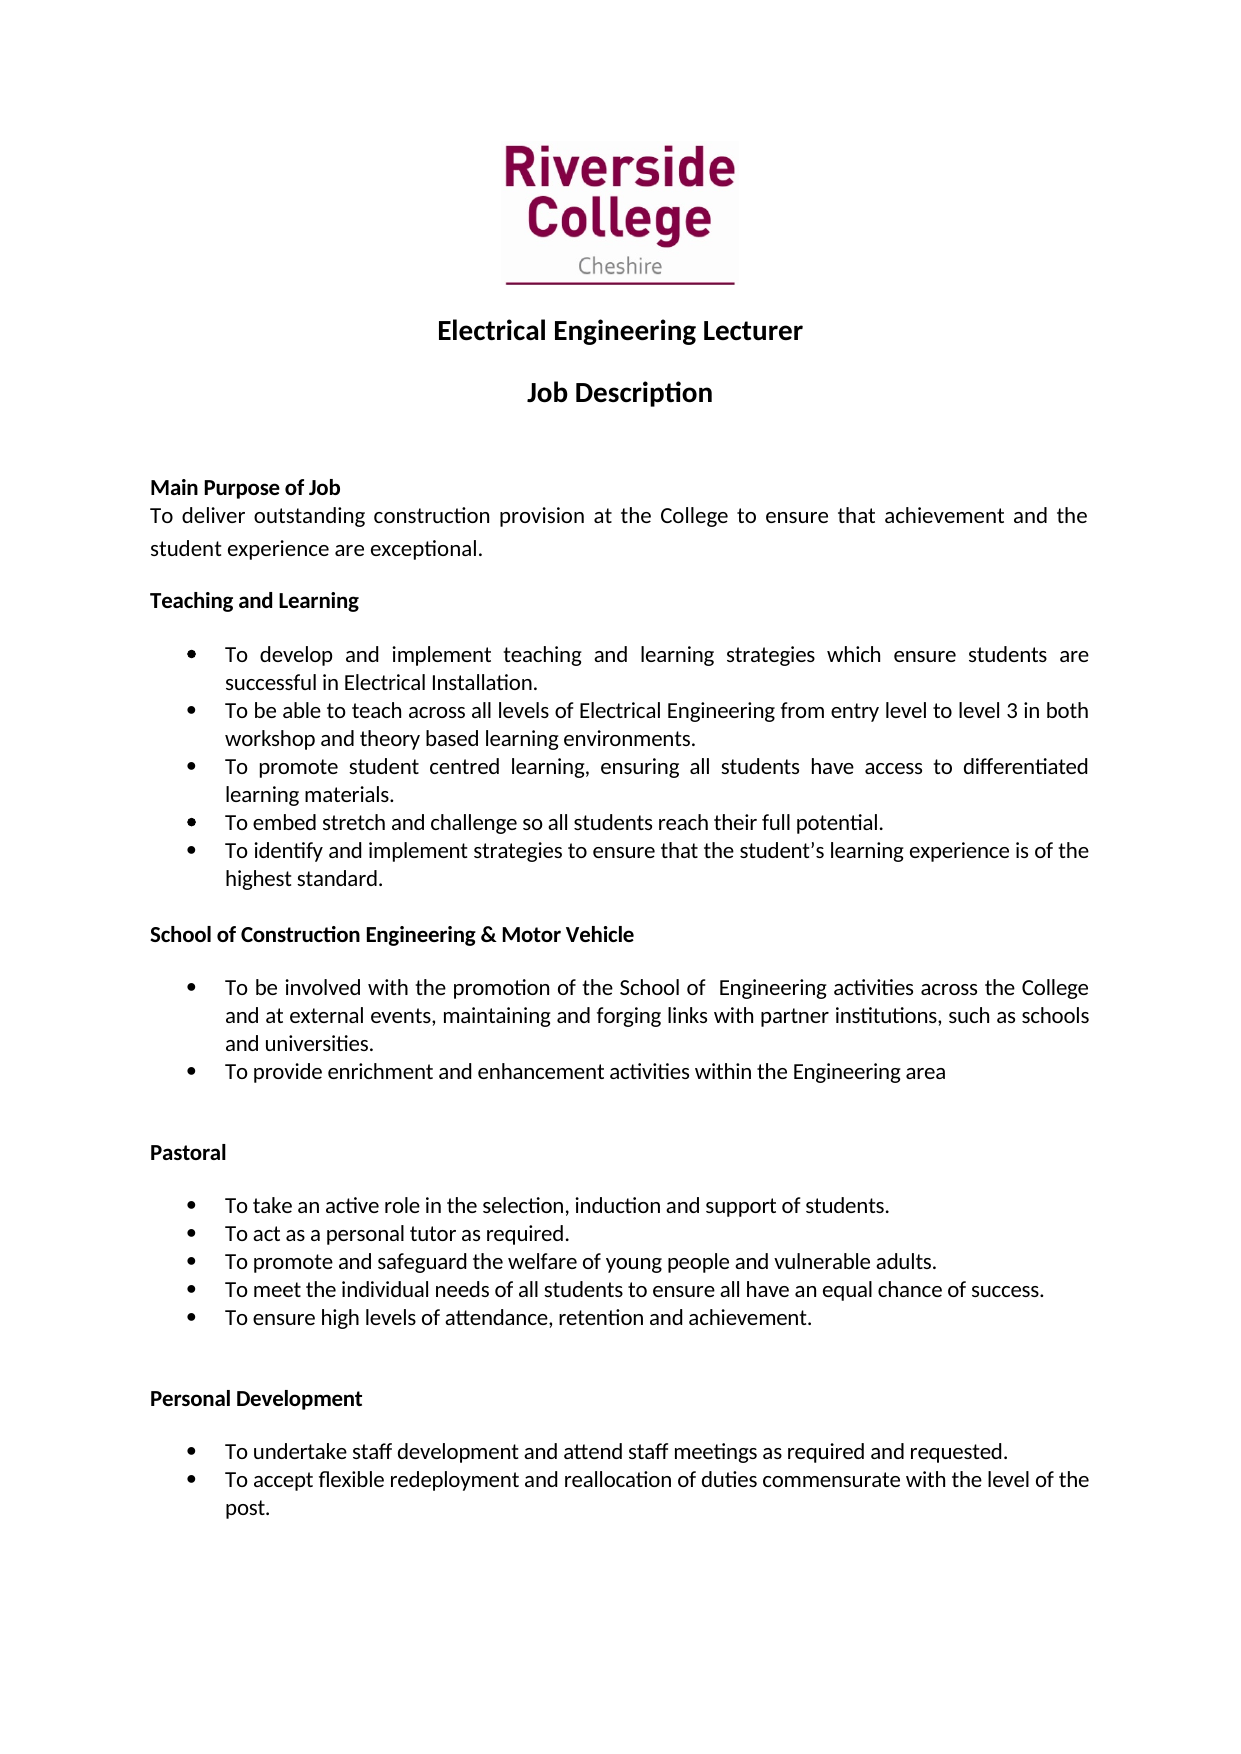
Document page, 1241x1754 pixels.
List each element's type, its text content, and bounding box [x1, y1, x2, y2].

list To be involved with the promotion of the School of Engineering activities across the College and at external events, maintaining and forging links with partner institutions, such as schools and universities. [187, 973, 1090, 1057]
list To promote and safeguard the welfare of young people and vulnerable adults. [187, 1247, 1090, 1275]
text Teaching and Learning [150, 587, 1090, 615]
list To take an active role in the selection, induction and support of students. [187, 1191, 1090, 1219]
list To promote student centred learning, ensuring all students have access to differentiated learning materials. [187, 752, 1090, 808]
list To identify and implement strategies to ensure that the student’s learning experience is of the highest standard. [187, 836, 1090, 892]
list To act as a personal tutor as required. [187, 1219, 1090, 1247]
list To be able to teach across all levels of Electrical Engineering from entry level to level 3 in both workshop and theory based learning environments. [187, 696, 1090, 752]
text School of Construction Engineering & Motor Vehicle [150, 920, 1090, 948]
list To provide enrichment and enhancement activities within the Engineering area [187, 1057, 1090, 1085]
list To embed stretch and challenge so all students reach their full potential. [187, 808, 1090, 836]
list To accept flexible redeployment and reallocation of duties commensurate with the level of the post. [187, 1465, 1090, 1521]
picture [501, 141, 740, 285]
list To undertake staff development and attend staff meetings as required and requested. [187, 1437, 1090, 1465]
text To deliver outstanding construction provision at the College to ensure that achievement and the student experience are exceptional. [150, 501, 1090, 562]
list To ensure high levels of attendance, retention and achievement. [187, 1303, 1090, 1331]
text Personal Development [150, 1384, 1090, 1412]
text Pastoral [150, 1138, 1090, 1166]
text Electrical Engineering Lecturer [150, 312, 1090, 348]
list To develop and implement teaching and learning strategies which ensure students are successful in Electrical Installation. [187, 640, 1090, 696]
subtitle Main Purpose of Job [150, 473, 1090, 501]
list To meet the individual needs of all students to ensure all have an equal chance of success. [187, 1275, 1090, 1303]
text Job Description [150, 374, 1090, 410]
